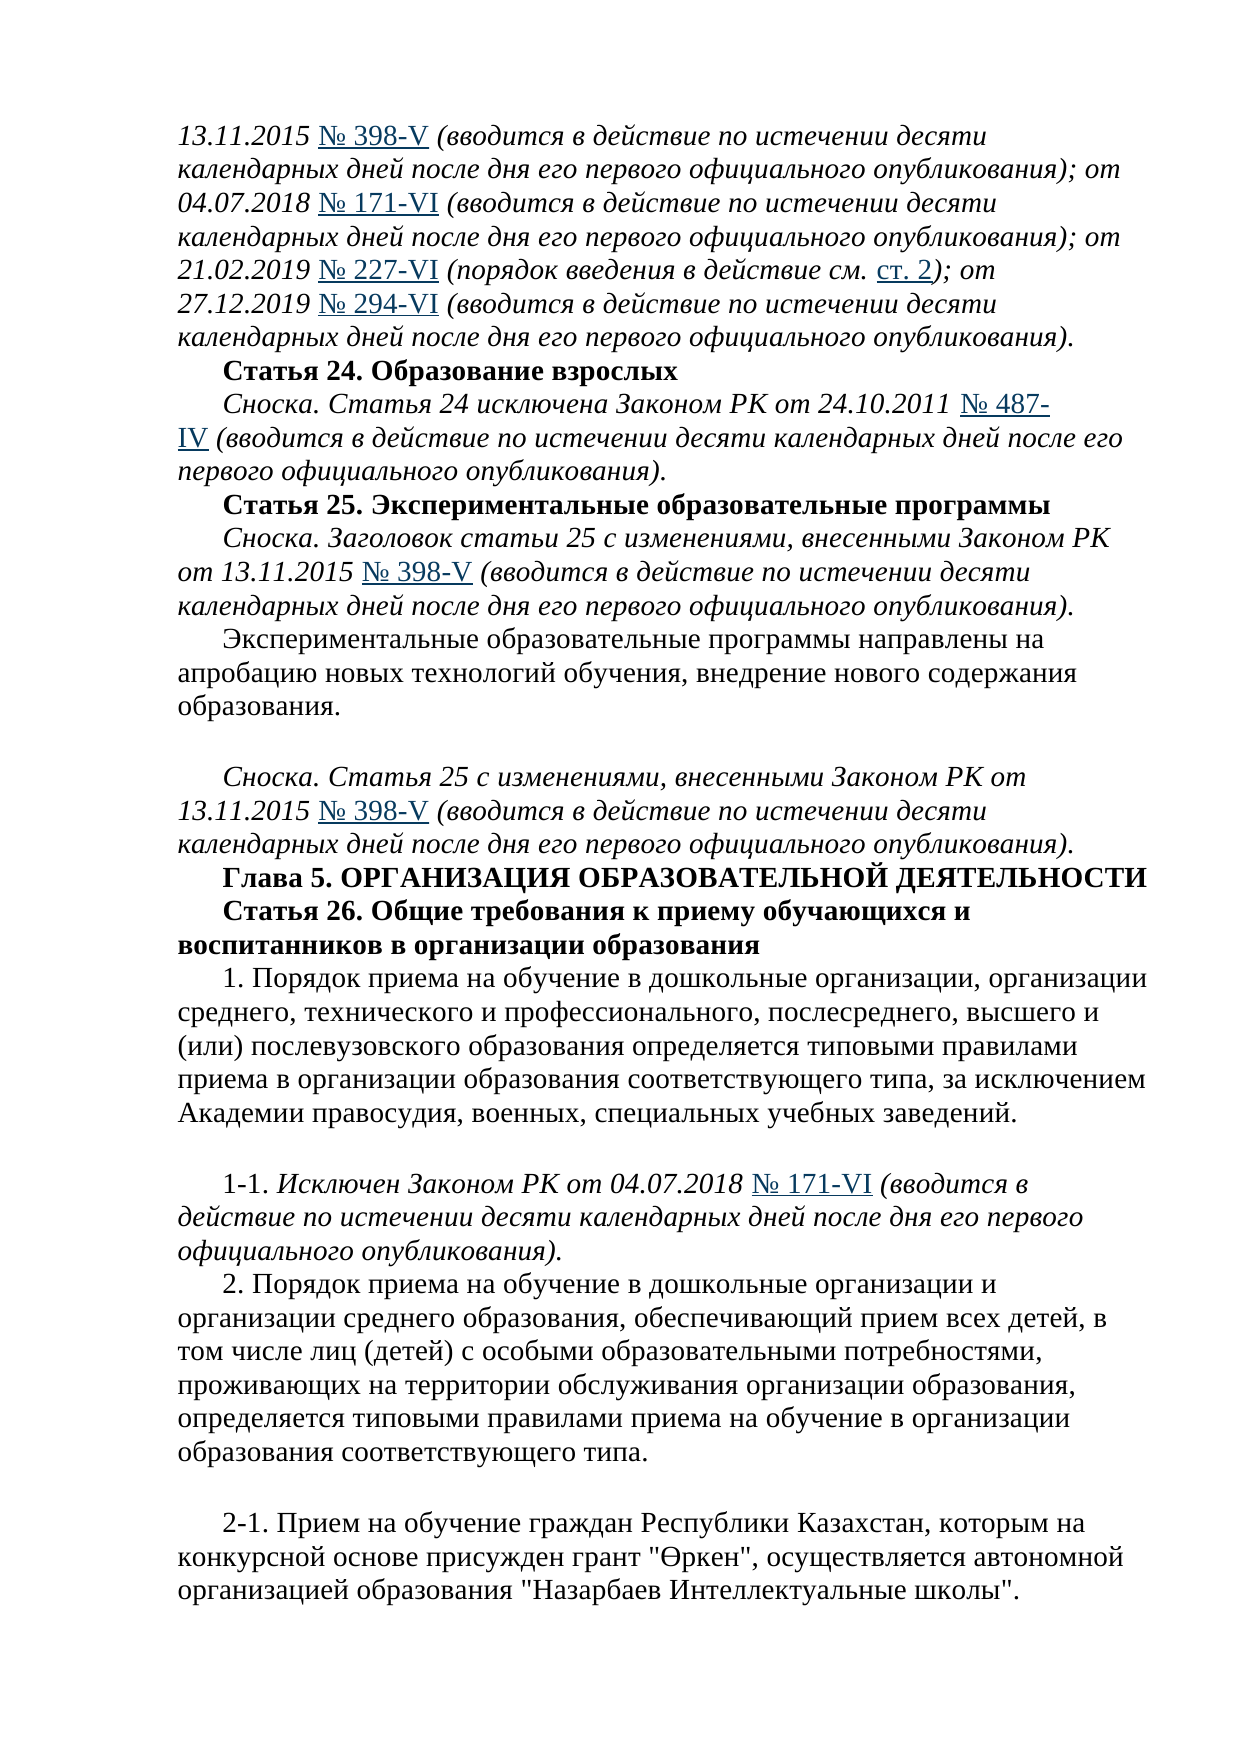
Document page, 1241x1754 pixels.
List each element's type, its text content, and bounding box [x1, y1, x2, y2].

text 1. Порядок приема на обучение в дошкольные организации, организации среднего, технического и профессионального, послесреднего, высшего и (или) послевузовского образования определяется типовыми правилами приема в организации образования соответствующего типа, за исключением Академии правосудия, военных, специальных учебных заведений. [177, 961, 1152, 1128]
text Статья 25. Экспериментальные образовательные программы [177, 487, 1152, 521]
text Сноска. Заголовок статьи 25 с изменениями, внесенными Законом РК от 13.11.2015 № 398-V (вводится в действие по истечении десяти календарных дней после дня его первого официального опубликования). [177, 521, 1152, 621]
text 2-1. Прием на обучение граждан Республики Казахстан, которым на конкурсной основе присужден грант "Өркен", осуществляется автономной организацией образования "Назарбаев Интеллектуальные школы". [177, 1505, 1152, 1606]
text Статья 26. Общие требования к приему обучающихся и воспитанников в организации образования [177, 893, 1152, 961]
text Сноска. Статья 25 с изменениями, внесенными Законом РК от 13.11.2015 № 398-V (вводится в действие по истечении десяти календарных дней после дня его первого официального опубликования). [177, 759, 1152, 860]
text Статья 24. Образование взрослых [177, 353, 1152, 386]
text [177, 118, 1152, 353]
text 2. Порядок приема на обучение в дошкольные организации и организации среднего образования, обеспечивающий прием всех детей, в том числе лиц (детей) с особыми образовательными потребностями, проживающих на территории обслуживания организации образования, определяется типовыми правилами приема на обучение в организации образования соответствующего типа. [177, 1266, 1152, 1468]
text Сноска. Статья 24 исключена Законом РК от 24.10.2011 № 487-IV (вводится в действие по истечении десяти календарных дней после его первого официального опубликования). [177, 386, 1152, 487]
text 1-1. Исключен Законом РК от 04.07.2018 № 171-VІ (вводится в действие по истечении десяти календарных дней после дня его первого официального опубликования). [177, 1166, 1152, 1266]
text Глава 5. ОРГАНИЗАЦИЯ ОБРАЗОВАТЕЛЬНОЙ ДЕЯТЕЛЬНОСТИ [177, 860, 1152, 893]
text Экспериментальные образовательные программы направлены на апробацию новых технологий обучения, внедрение нового содержания образования. [177, 621, 1152, 722]
